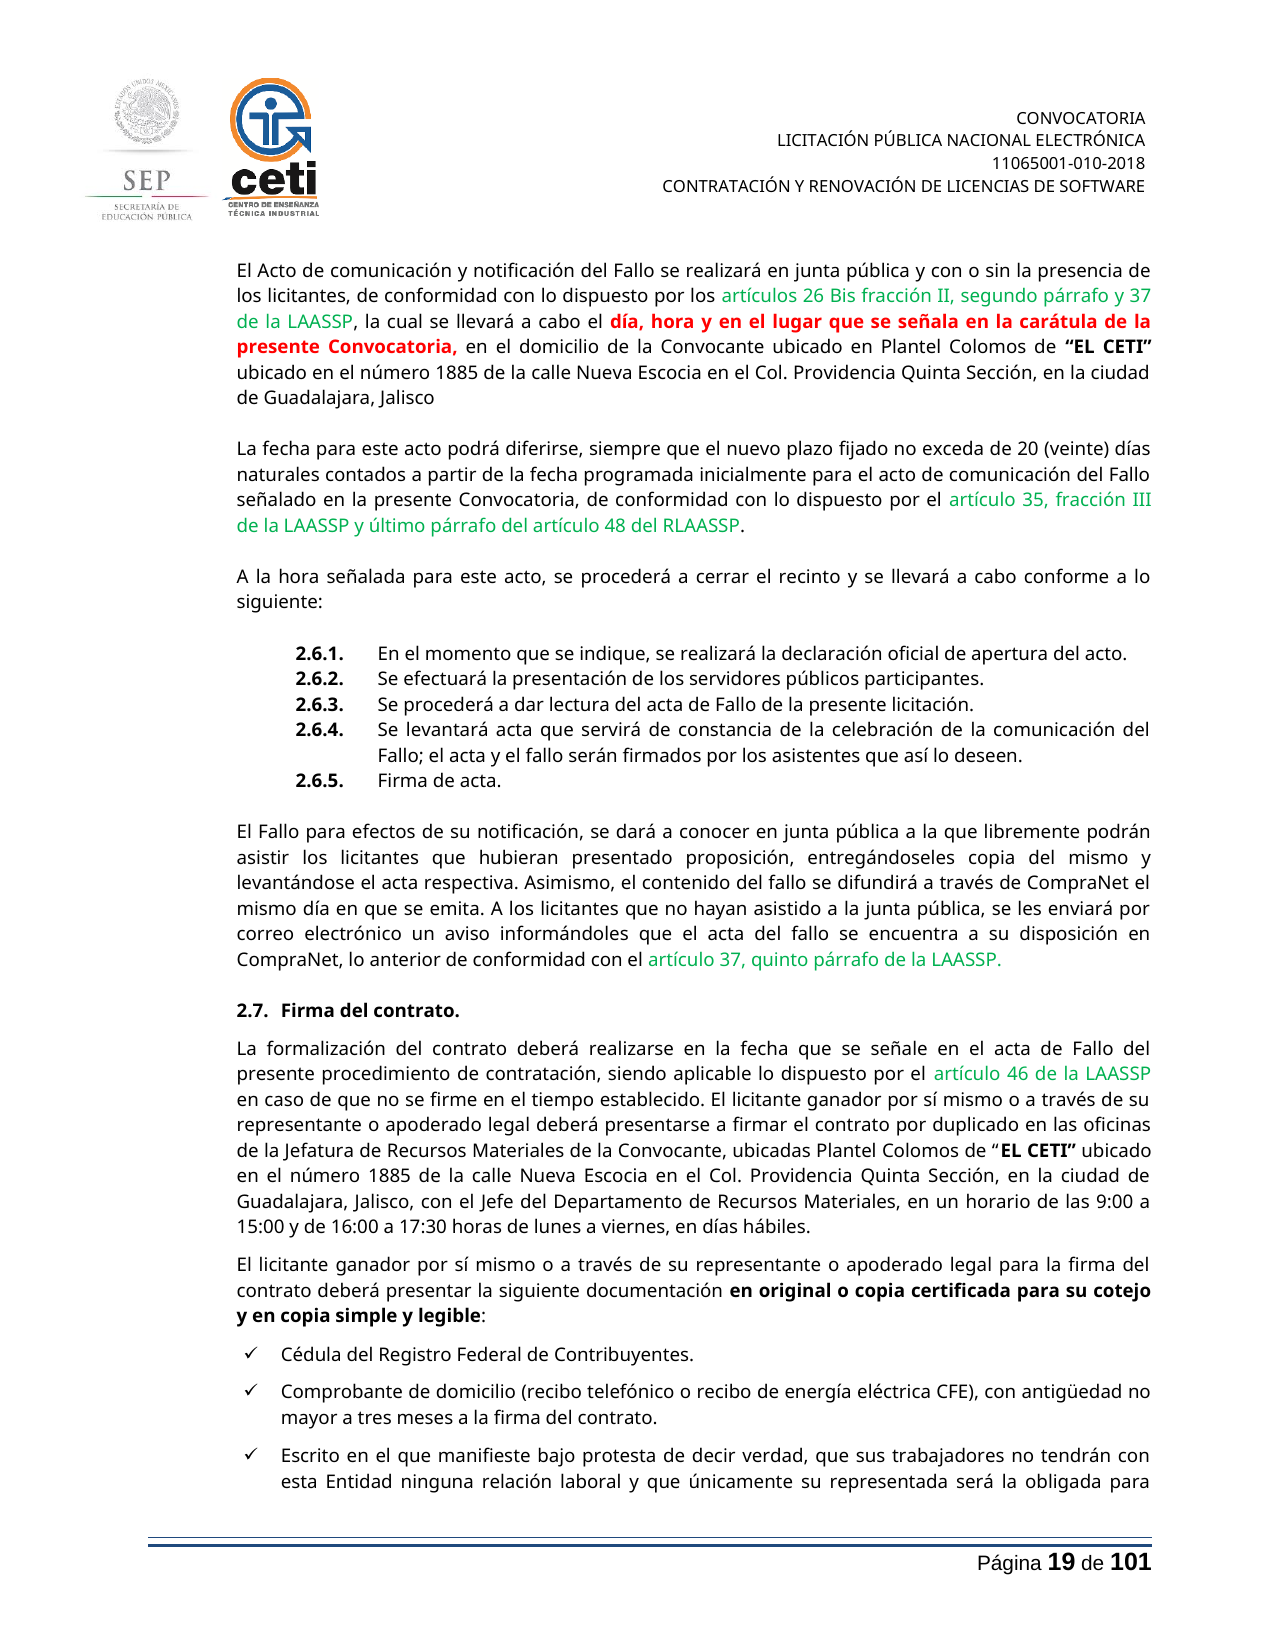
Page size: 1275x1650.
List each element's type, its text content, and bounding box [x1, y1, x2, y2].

list Firma del contrato. [236, 997, 1152, 1023]
list El licitante ganador por sí mismo o a través de su representante o apoderado legal para la firma del contrato deberá presentar la siguiente documentación en original o copia certificada para su cotejo y en copia simple y legible: [236, 1252, 1152, 1328]
list A la hora señalada para este acto, se procederá a cerrar el recinto y se llevará a cabo conforme a lo siguiente: [236, 563, 1152, 614]
list El Fallo para efectos de su notificación, se dará a conocer en junta pública a la que libremente podrán asistir los licitantes que hubieran presentado proposición, entregándoseles copia del mismo y levantándose el acta respectiva. Asimismo, el contenido del fallo se difundirá a través de CompraNet el mismo día en que se emita. A los licitantes que no hayan asistido a la junta pública, se les enviará por correo electrónico un aviso informándoles que el acta del fallo se encuentra a su disposición en CompraNet, lo anterior de conformidad con el artículo 37, quinto párrafo de la LAASSP. [236, 818, 1152, 972]
list Se levantará acta que servirá de constancia de la celebración de la comunicación del Fallo; el acta y el fallo serán firmados por los asistentes que así lo deseen. [295, 716, 1152, 767]
list En el momento que se indique, se realizará la declaración oficial de apertura del acto. [295, 640, 1152, 665]
list Cédula del Registro Federal de Contribuyentes. [243, 1341, 1152, 1366]
list Firma de acta. [295, 767, 1152, 793]
picture [221, 78, 319, 216]
list Comprobante de domicilio (recibo telefónico o recibo de energía eléctrica CFE), con antigüedad no mayor a tres meses a la firma del contrato. [243, 1379, 1152, 1430]
list La fecha para este acto podrá diferirse, siempre que el nuevo plazo fijado no exceda de 20 (veinte) días naturales contados a partir de la fecha programada inicialmente para el acto de comunicación del Fallo señalado en la presente Convocatoria, de conformidad con lo dispuesto por el artículo 35, fracción III de la LAASSP y último párrafo del artículo 48 del RLAASSP. [236, 436, 1152, 538]
list La formalización del contrato deberá realizarse en la fecha que se señale en el acta de Fallo del presente procedimiento de contratación, siendo aplicable lo dispuesto por el artículo 46 de la LAASSP en caso de que no se firme en el tiempo establecido. El licitante ganador por sí mismo o a través de su representante o apoderado legal deberá presentarse a firmar el contrato por duplicado en las oficinas de la Jefatura de Recursos Materiales de la Convocante, ubicadas Plantel Colomos de “EL CETI” ubicado en el número 1885 de la calle Nueva Escocia en el Col. Providencia Quinta Sección, en la ciudad de Guadalajara, Jalisco, con el Jefe del Departamento de Recursos Materiales, en un horario de las 9:00 a 15:00 y de 16:00 a 17:30 horas de lunes a viernes, en días hábiles. [236, 1035, 1152, 1239]
list Se procederá a dar lectura del acta de Fallo de la presente licitación. [295, 691, 1152, 716]
picture [73, 73, 220, 233]
list El Acto de comunicación y notificación del Fallo se realizará en junta pública y con o sin la presencia de los licitantes, de conformidad con lo dispuesto por los artículos 26 Bis fracción II, segundo párrafo y 37 de la LAASSP, la cual se llevará a cabo el día, hora y en el lugar que se señala en la carátula de la presente Convocatoria, en el domicilio de la Convocante ubicado en Plantel Colomos de “EL CETI” ubicado en el número 1885 de la calle Nueva Escocia en el Col. Providencia Quinta Sección, en la ciudad de Guadalajara, Jalisco [236, 257, 1152, 410]
list Se efectuará la presentación de los servidores públicos participantes. [295, 665, 1152, 691]
